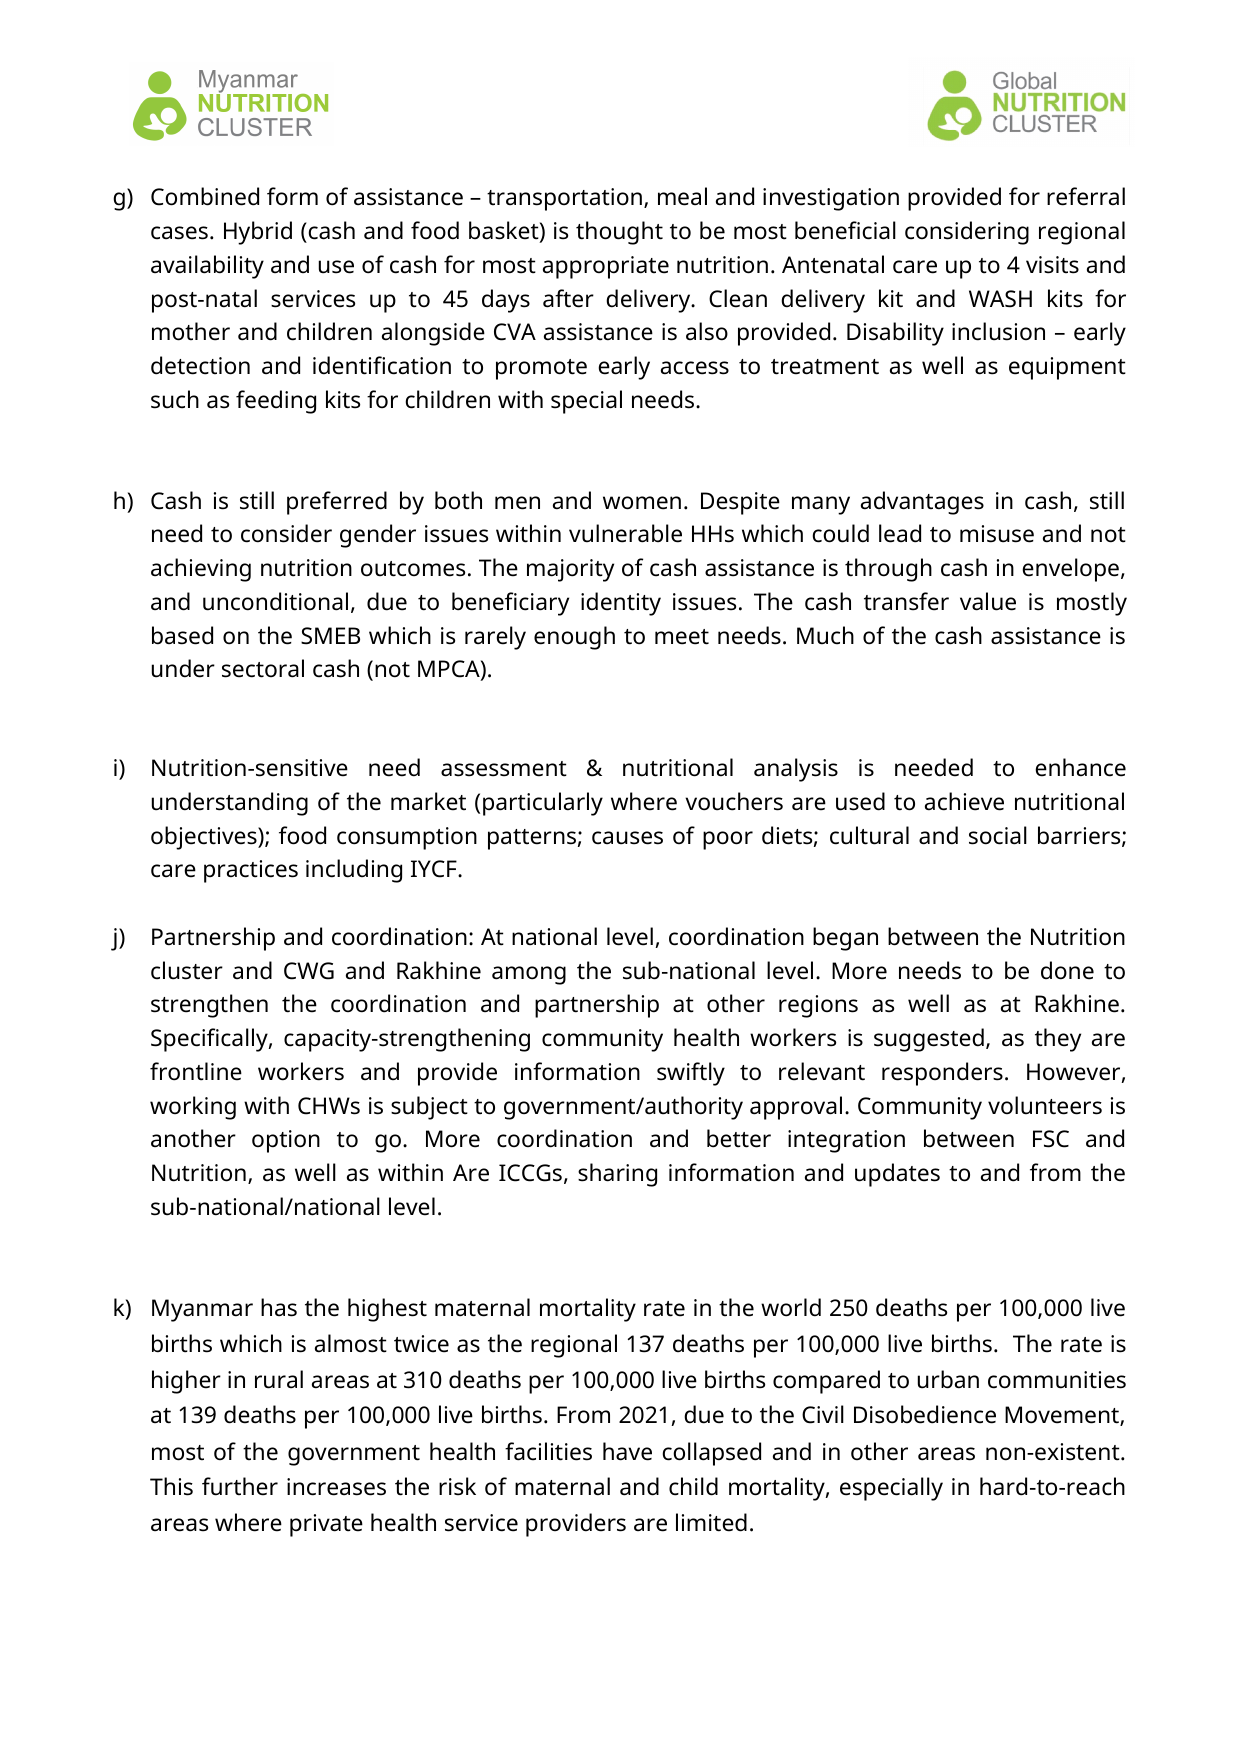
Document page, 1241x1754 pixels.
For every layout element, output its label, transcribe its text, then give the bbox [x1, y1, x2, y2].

list Combined form of assistance – transportation, meal and investigation provided for referral cases. Hybrid (cash and food basket) is thought to be most beneficial considering regional availability and use of cash for most appropriate nutrition. Antenatal care up to 4 visits and post-natal services up to 45 days after delivery. Clean delivery kit and WASH kits for mother and children alongside CVA assistance is also provided. Disability inclusion – early detection and identification to promote early access to treatment as well as equipment such as feeding kits for children with special needs. [112, 316, 1128, 550]
list Nutrition-sensitive need assessment & nutritional analysis is needed to enhance understanding of the market (particularly where vouchers are used to achieve nutritional objectives); food consumption patterns; causes of poor diets; cultural and social barriers; care practices including IYCF. [112, 887, 1128, 1019]
list Cash is still preferred by both men and women. Despite many advantages in cash, still need to consider gender issues within vulnerable HHs which could lead to misuse and not achieving nutrition outcomes. The majority of cash assistance is through cash in envelope, and unconditional, due to beneficiary identity issues. The cash transfer value is mostly based on the SMEB which is rarely enough to meet needs. Much of the cash assistance is under sectoral cash (not MPCA). [112, 619, 1128, 819]
list Partnership and coordination: At national level, coordination began between the Nutrition cluster and CWG and Rakhine among the sub-national level. More needs to be done to strengthen the coordination and partnership at other regions as well as at Rakhine. Specifically, capacity-strengthening community health workers is suggested, as they are frontline workers and provide information swiftly to relevant responders. However, working with CHWs is subject to government/authority approval. Community volunteers is another option to go. More coordination and better integration between FSC and Nutrition, as well as within Are ICCGs, sharing information and updates to and from the sub-national/national level. [112, 1056, 1128, 1357]
list Length of exposure to programme is important when considering impacts. Best results shown among participants with longest exposure (30 months). The longer the CVA, the more changes in nutrition status are observed. Challenge to secure multi-year funding so 0-24 months is prioritized. [112, 150, 1128, 282]
picture [129, 62, 335, 146]
picture [908, 57, 1135, 147]
